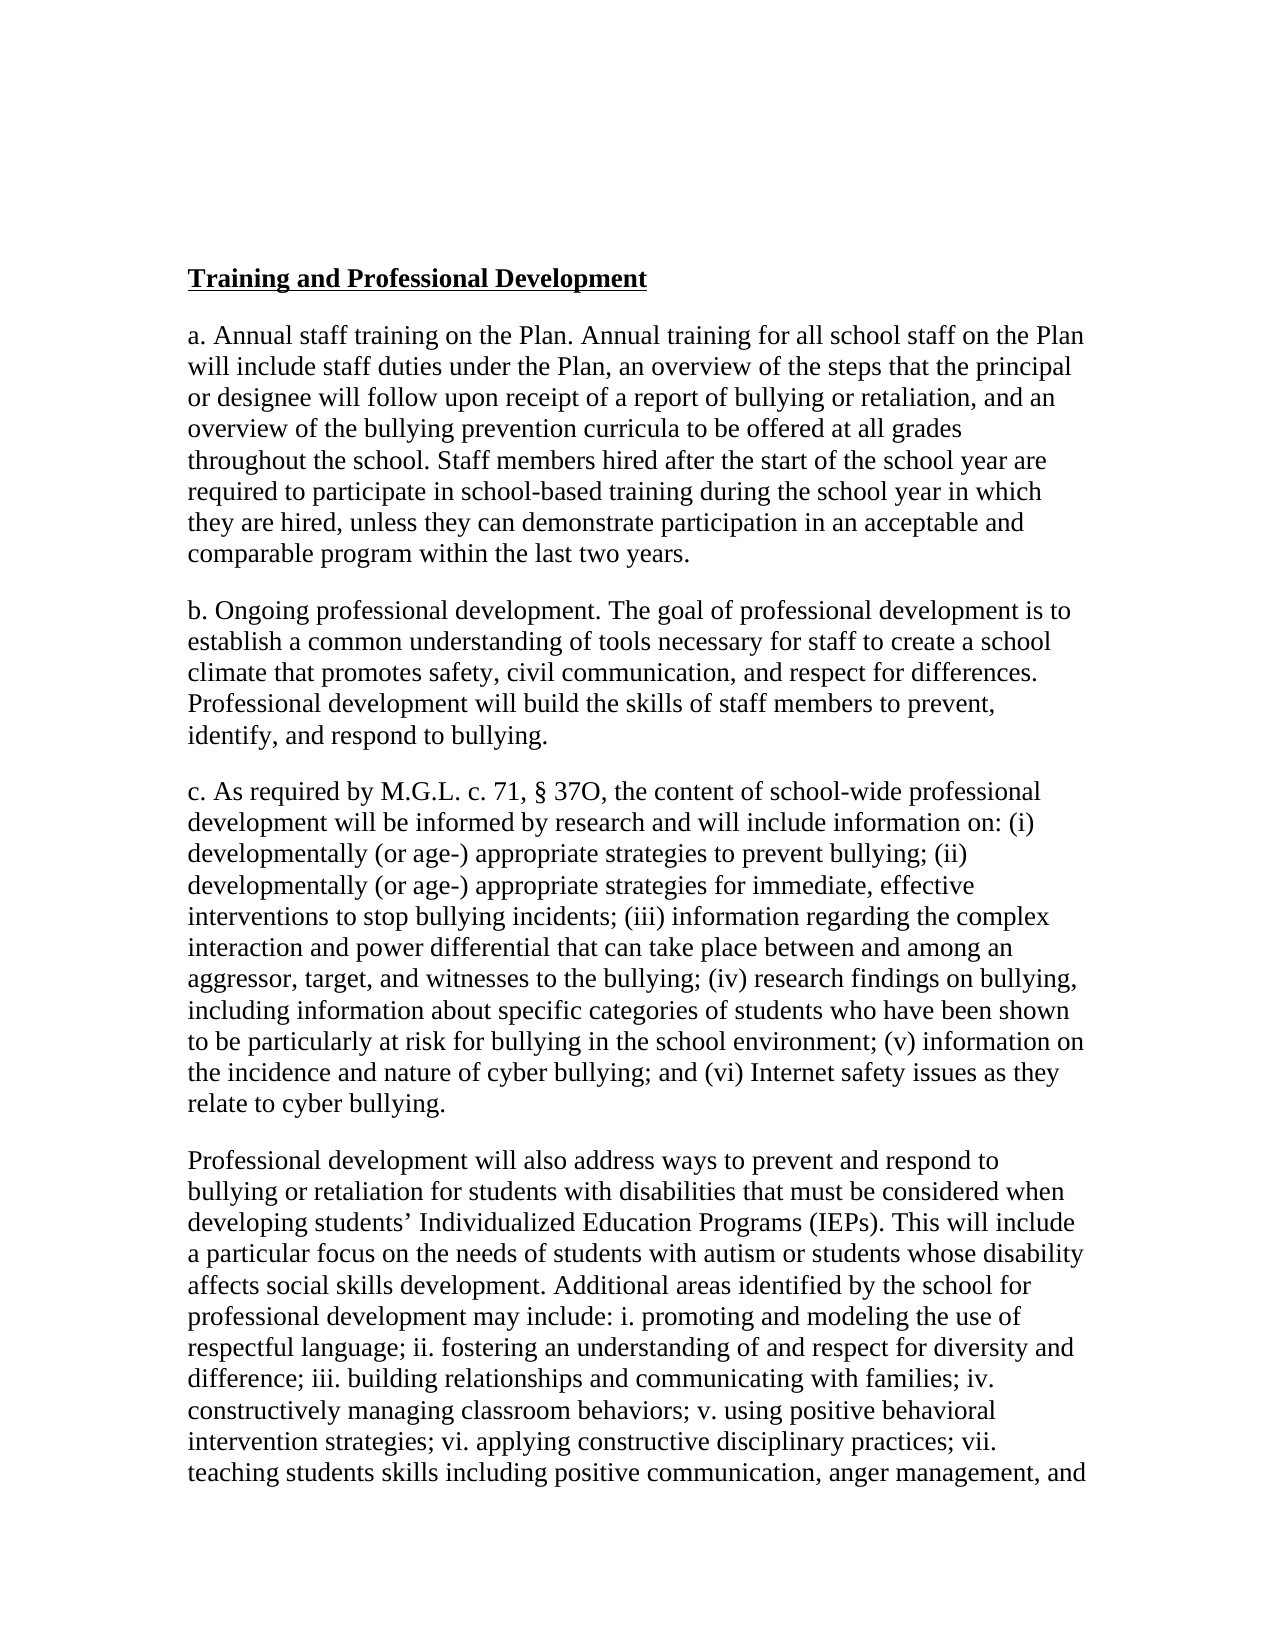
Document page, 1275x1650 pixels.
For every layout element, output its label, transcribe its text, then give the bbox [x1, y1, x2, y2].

text Training and Professional Development [187, 262, 1087, 294]
text b. Ongoing professional development. The goal of professional development is to establish a common understanding of tools necessary for staff to create a school climate that promotes safety, civil communication, and respect for differences. Professional development will build the skills of staff members to prevent, identify, and respond to bullying. [187, 594, 1087, 750]
text c. As required by M.G.L. c. 71, § 37O, the content of school-wide professional development will be informed by research and will include information on: (i) developmentally (or age-) appropriate strategies to prevent bullying; (ii) developmentally (or age-) appropriate strategies for immediate, effective interventions to stop bullying incidents; (iii) information regarding the complex interaction and power differential that can take place between and among an aggressor, target, and witnesses to the bullying; (iv) research findings on bullying, including information about specific categories of students who have been shown to be particularly at risk for bullying in the school environment; (v) information on the incidence and nature of cyber bullying; and (vi) Internet safety issues as they relate to cyber bullying. [187, 775, 1087, 1119]
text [187, 1144, 1087, 1487]
text a. Annual staff training on the Plan. Annual training for all school staff on the Plan will include staff duties under the Plan, an overview of the steps that the principal or designee will follow upon receipt of a report of bullying or retaliation, and an overview of the bullying prevention curricula to be offered at all grades throughout the school. Staff members hired after the start of the school year are required to participate in school-based training during the school year in which they are hired, unless they can demonstrate participation in an acceptable and comparable program within the last two years. [187, 319, 1087, 569]
